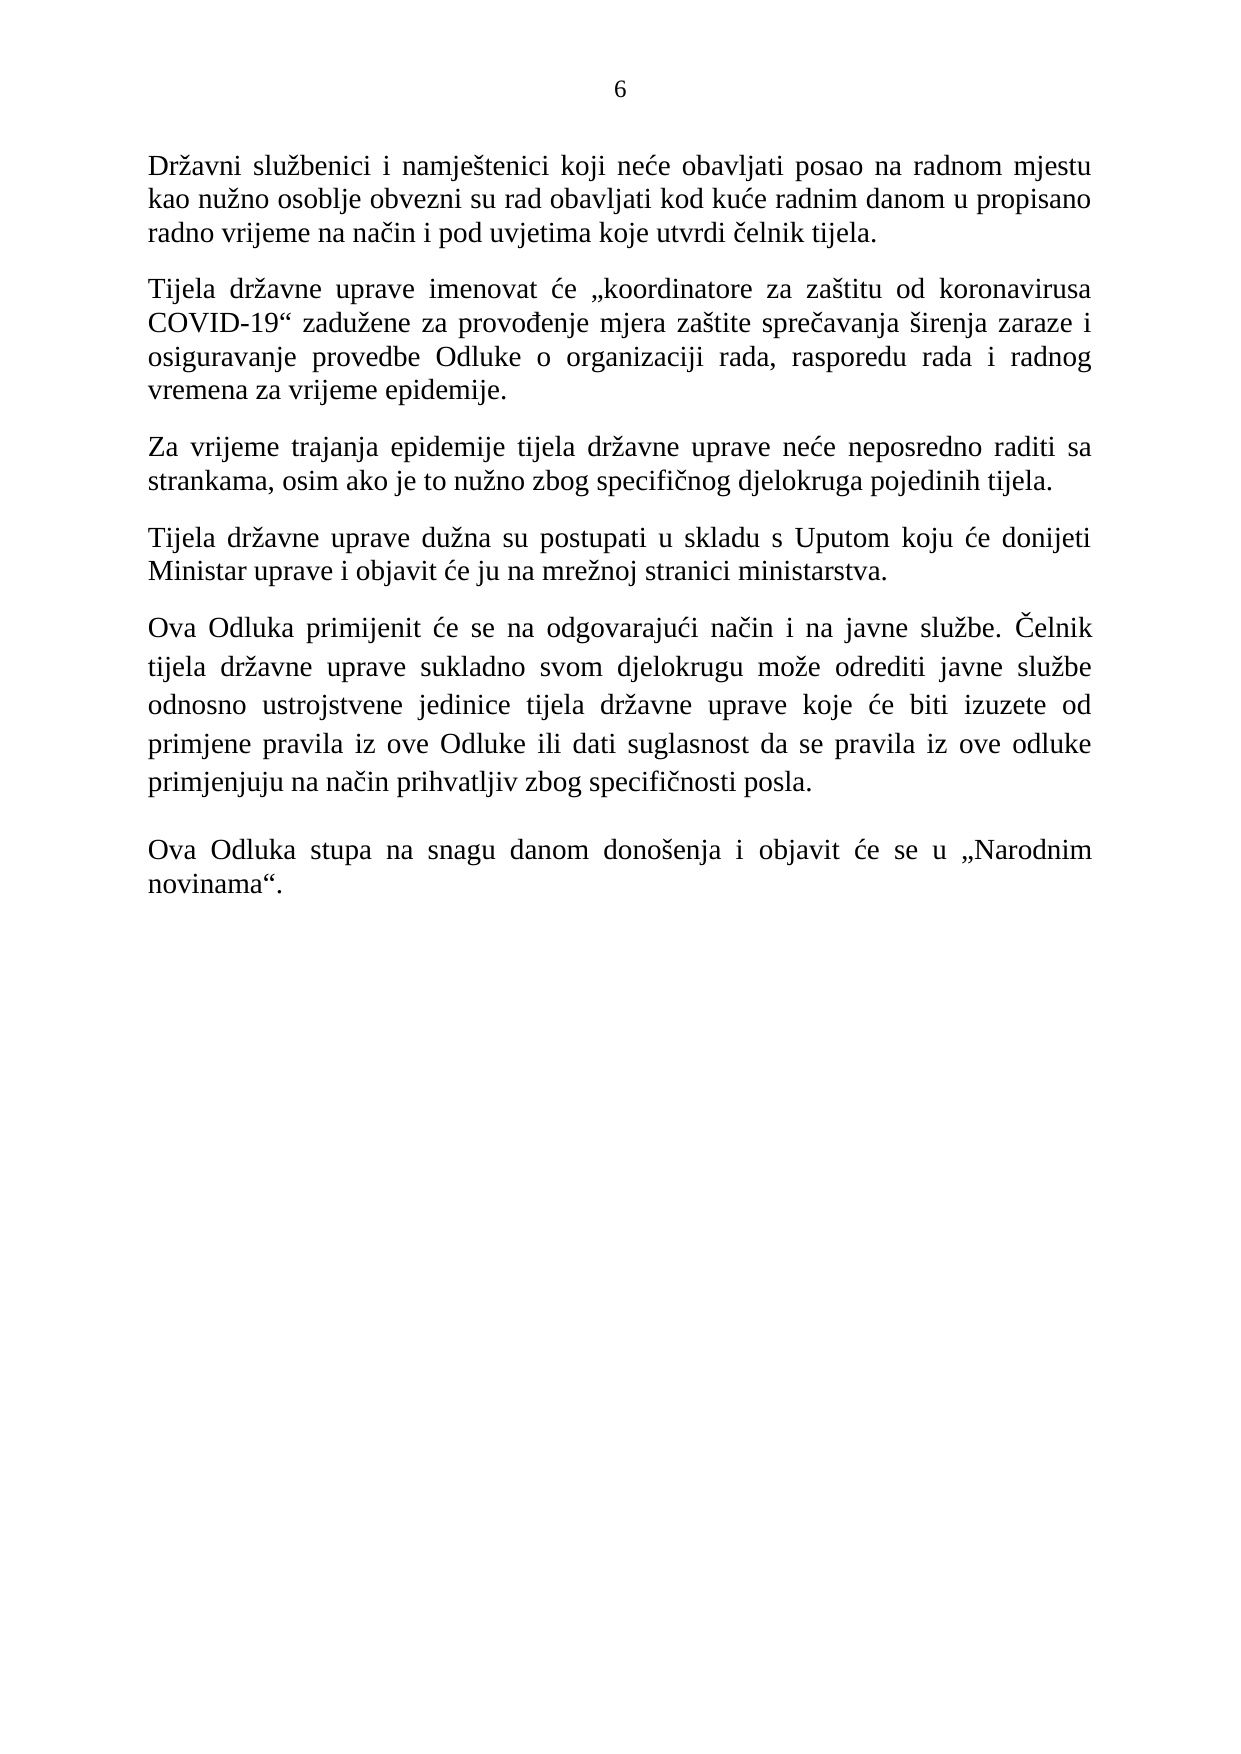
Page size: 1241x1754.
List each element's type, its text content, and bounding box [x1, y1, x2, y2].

text Za vrijeme trajanja epidemije tijela državne uprave neće neposredno raditi sa strankama, osim ako je to nužno zbog specifičnog djelokruga pojedinih tijela. [148, 429, 1093, 496]
text Tijela državne uprave dužna su postupati u skladu s Uputom koju će donijeti Ministar uprave i objavit će ju na mrežnoj stranici ministarstva. [148, 520, 1093, 587]
text Ova Odluka primijenit će se na odgovarajući način i na javne službe. Čelnik tijela državne uprave sukladno svom djelokrugu može odrediti javne službe odnosno ustrojstvene jedinice tijela državne uprave koje će biti izuzete od primjene pravila iz ove Odluke ili dati suglasnost da se pravila iz ove odluke primjenjuju na način prihvatljiv zbog specifičnosti posla. [148, 610, 1093, 798]
text Državni službenici i namještenici koji neće obavljati posao na radnom mjestu kao nužno osoblje obvezni su rad obavljati kod kuće radnim danom u propisano radno vrijeme na način i pod uvjetima koje utvrdi čelnik tijela. [148, 148, 1093, 248]
text Tijela državne uprave imenovat će „koordinatore za zaštitu od koronavirusa COVID-19“ zadužene za provođenje mjera zaštite sprečavanja širenja zaraze i osiguravanje provedbe Odluke o organizaciji rada, rasporedu rada i radnog vremena za vrijeme epidemije. [148, 272, 1093, 406]
text Ova Odluka stupa na snagu danom donošenja i objavit će se u „Narodnim novinama“. [148, 832, 1093, 899]
